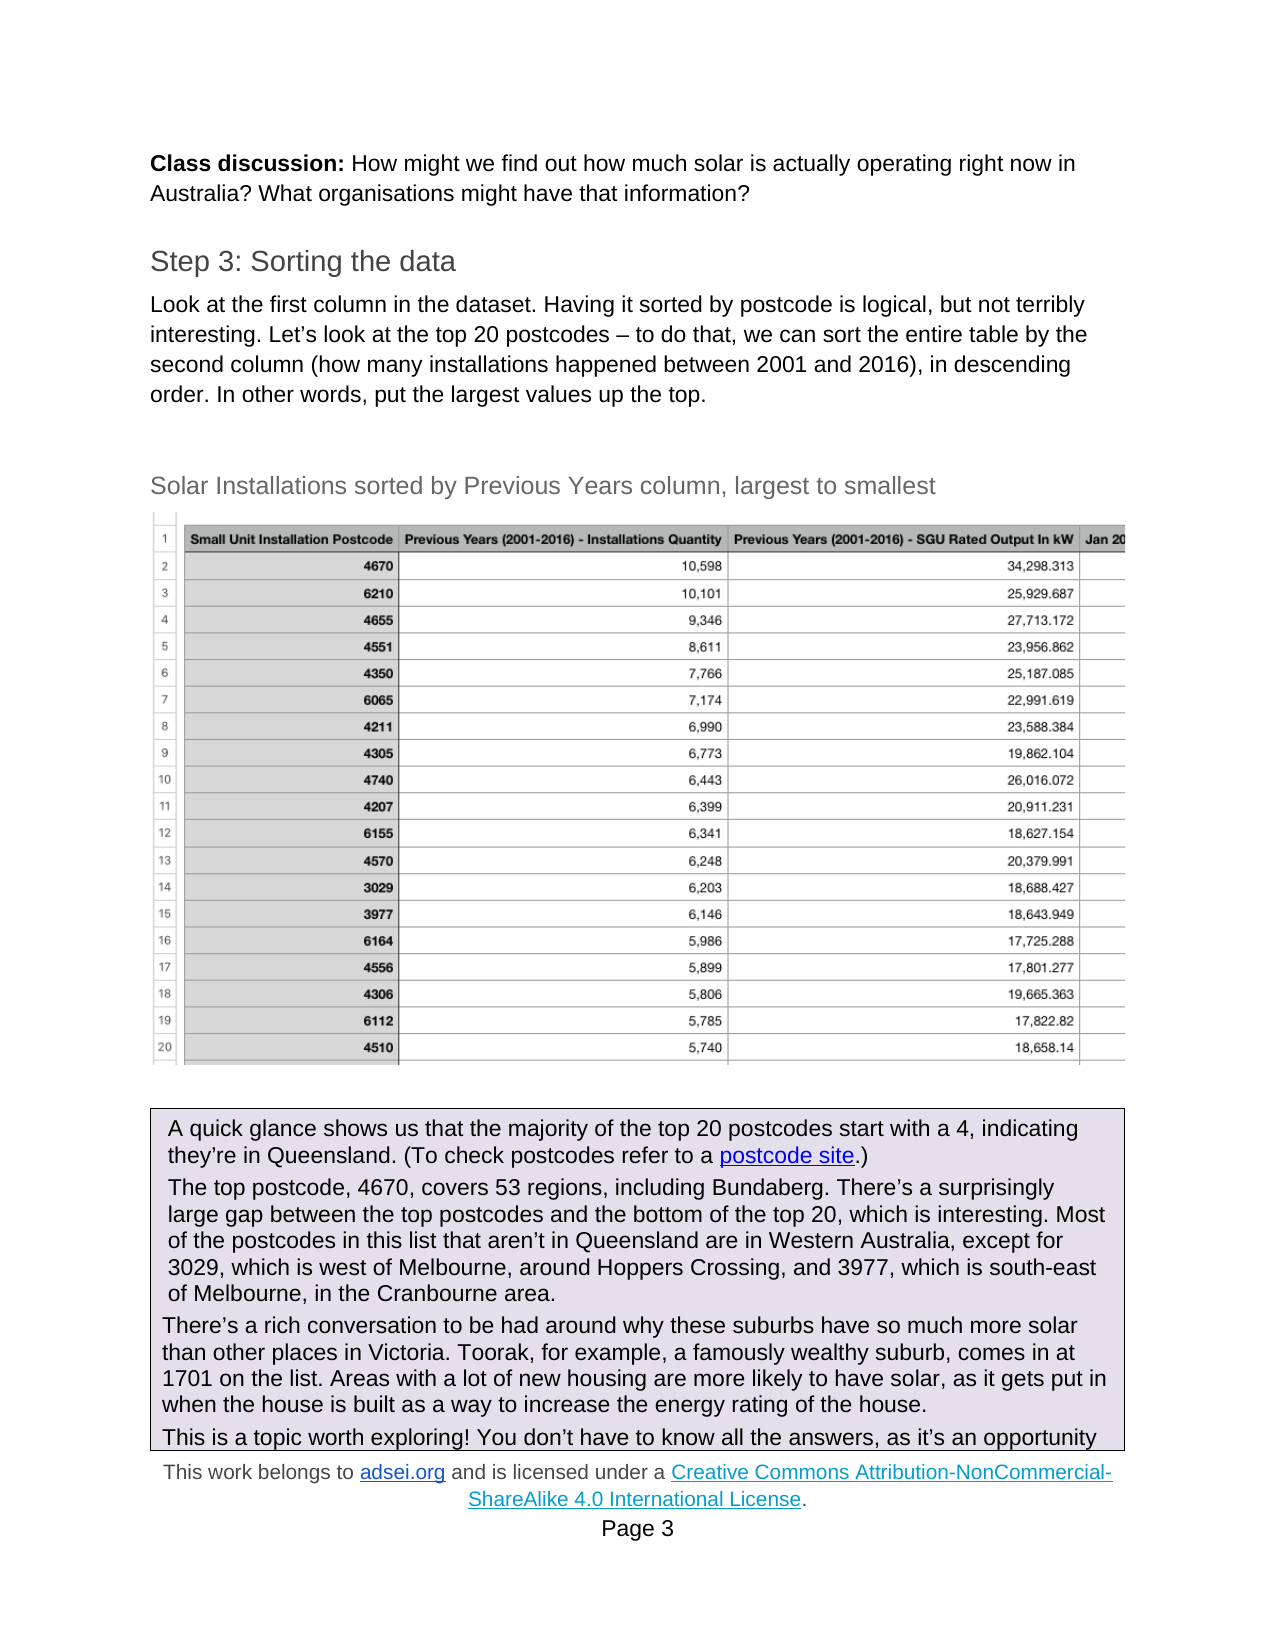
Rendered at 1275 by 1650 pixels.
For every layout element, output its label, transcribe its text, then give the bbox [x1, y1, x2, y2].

subtitle Step 3: Sorting the data [150, 244, 1125, 277]
text Look at the first column in the dataset. Having it sorted by postcode is logical, but not terribly interesting. Let’s look at the top 20 postcodes – to do that, we can sort the entire table by the second column (how many installations happened between 2001 and 2016), in descending order. In other words, put the largest values up the top. [150, 291, 1125, 408]
text Class discussion: How might we find out how much solar is actually operating right now in Australia? What organisations might have that information? [150, 150, 1125, 207]
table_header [151, 1109, 1124, 1450]
subtitle Solar Installations sorted by Previous Years column, largest to smallest [150, 471, 1125, 499]
picture [150, 512, 1125, 1065]
